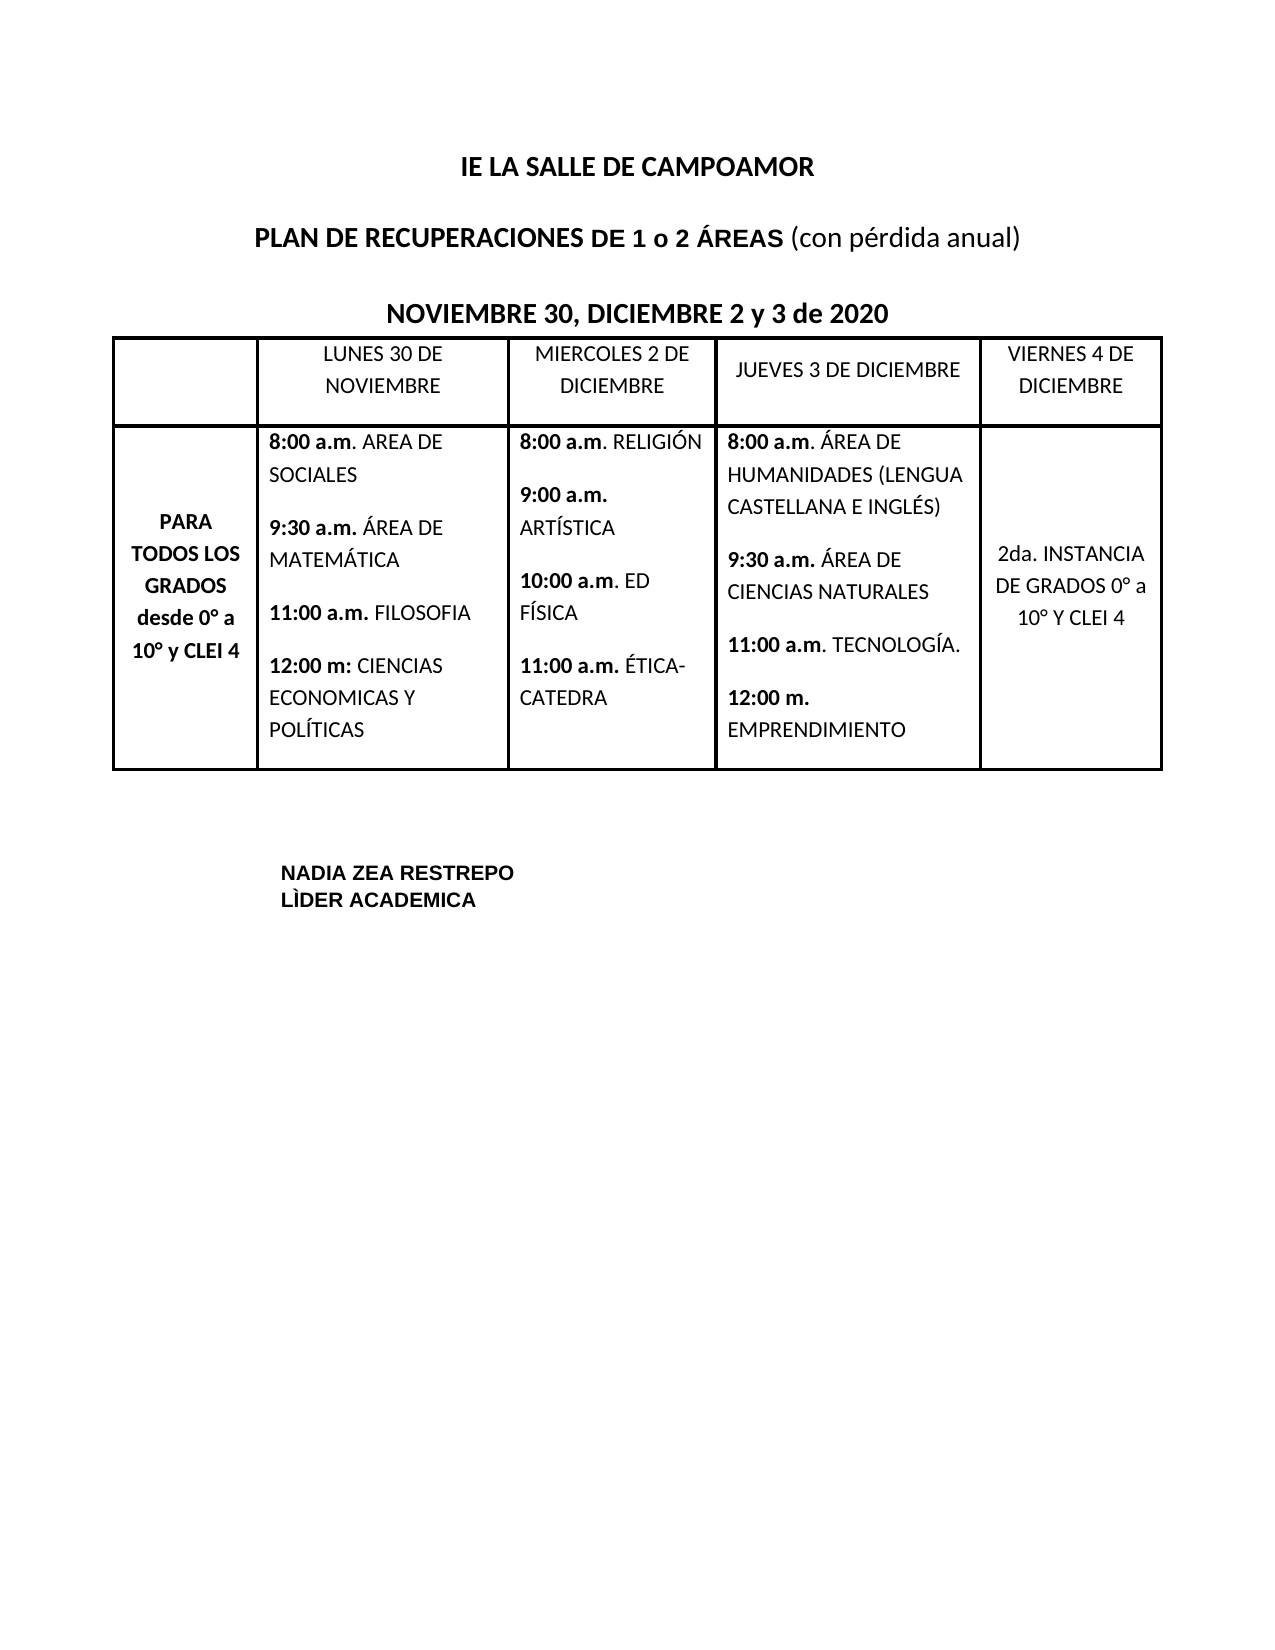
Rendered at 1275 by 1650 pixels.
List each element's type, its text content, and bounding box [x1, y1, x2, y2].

table_header VIERNES 4 DE DICIEMBRE [982, 340, 1160, 424]
table_cell PARA TODOS LOS GRADOS desde 0° a 10° y CLEI 4 [115, 428, 256, 768]
text NOVIEMBRE 30, DICIEMBRE 2 y 3 de 2020 [177, 295, 1098, 331]
text IE LA SALLE DE CAMPOAMOR [177, 148, 1098, 183]
table_cell 8:00 a.m. RELIGIÓN 9:00 a.m. ARTÍSTICA 10:00 a.m. ED FÍSICA 11:00 a.m. ÉTICA-CATEDRA [510, 428, 714, 768]
table_header MIERCOLES 2 DE DICIEMBRE [510, 340, 714, 424]
table_cell 8:00 a.m. AREA DE SOCIALES 9:30 a.m. ÁREA DE MATEMÁTICA 11:00 a.m. FILOSOFIA 12:00 m: CIENCIAS ECONOMICAS Y POLÍTICAS [259, 428, 507, 768]
table_cell 2da. INSTANCIA DE GRADOS 0° a 10° Y CLEI 4 [982, 428, 1160, 768]
table_header LUNES 30 DE NOVIEMBRE [259, 340, 507, 424]
table_cell 8:00 a.m. ÁREA DE HUMANIDADES (LENGUA CASTELLANA E INGLÉS) 9:30 a.m. ÁREA DE CIENCIAS NATURALES 11:00 a.m. TECNOLOGÍA. 12:00 m. EMPRENDIMIENTO [718, 428, 979, 768]
text NADIA ZEA RESTREPO [177, 860, 1098, 884]
text LÌDER ACADEMICA [177, 888, 1098, 912]
text PLAN DE RECUPERACIONES DE 1 o 2 ÁREAS (con pérdida anual) [177, 219, 1098, 254]
table_header JUEVES 3 DE DICIEMBRE [718, 340, 979, 424]
table_header [115, 340, 256, 424]
